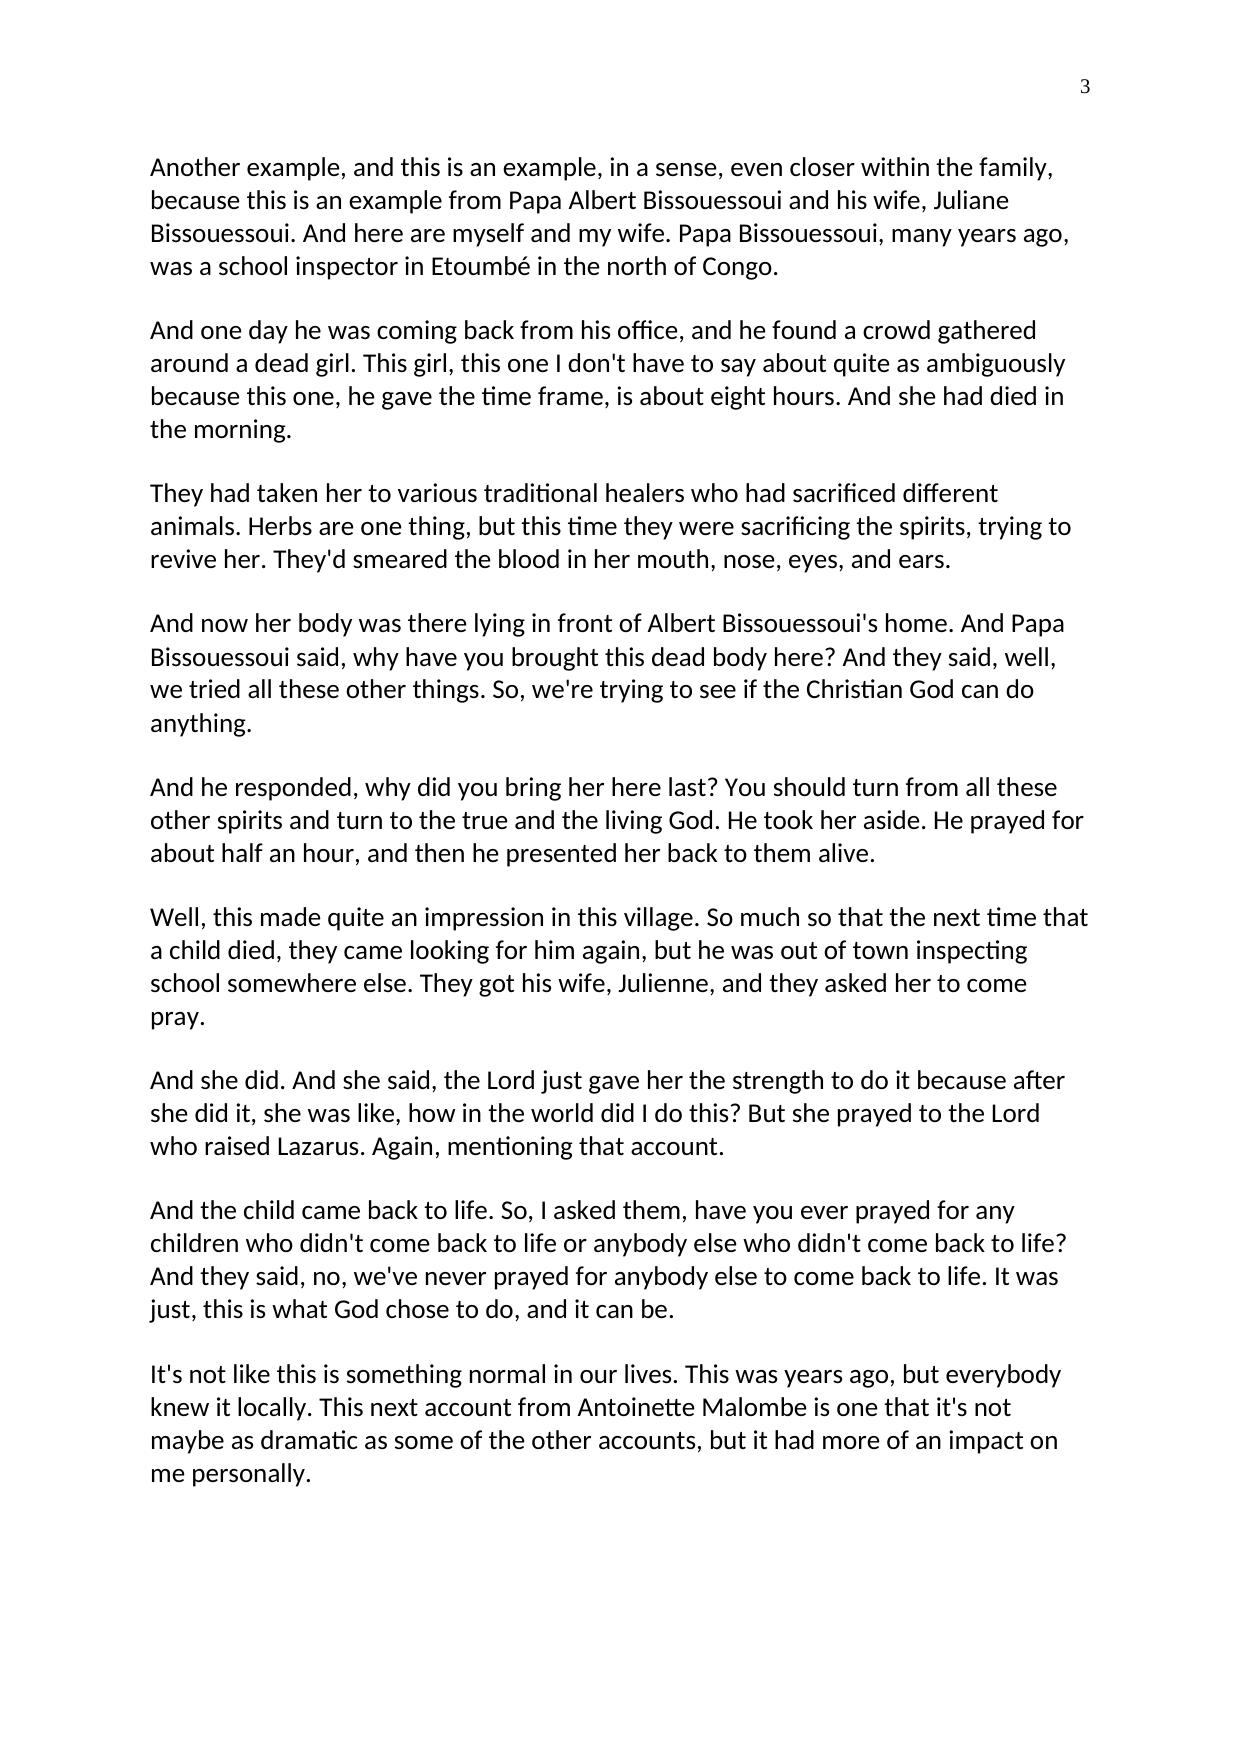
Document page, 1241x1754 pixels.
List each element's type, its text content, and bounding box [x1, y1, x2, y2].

text It's not like this is something normal in our lives. This was years ago, but everybody knew it locally. This next account from Antoinette Malombe is one that it's not maybe as dramatic as some of the other accounts, but it had more of an impact on me personally. [150, 1357, 1090, 1489]
text And one day he was coming back from his office, and he found a crowd gathered around a dead girl. This girl, this one I don't have to say about quite as ambiguously because this one, he gave the time frame, is about eight hours. And she had died in the morning. [150, 313, 1090, 445]
text They had taken her to various traditional healers who had sacrificed different animals. Herbs are one thing, but this time they were sacrificing the spirits, trying to revive her. They'd smeared the blood in her mouth, nose, eyes, and ears. [150, 476, 1090, 576]
text Well, this made quite an impression in this village. So much so that the next time that a child died, they came looking for him again, but he was out of town inspecting school somewhere else. They got his wife, Julienne, and they asked her to come pray. [150, 900, 1090, 1032]
text And she did. And she said, the Lord just gave her the strength to do it because after she did it, she was like, how in the world did I do this? But she prayed to the Lord who raised Lazarus. Again, mentioning that account. [150, 1063, 1090, 1162]
text And the child came back to life. So, I asked them, have you ever prayed for any children who didn't come back to life or anybody else who didn't come back to life? And they said, no, we've never prayed for anybody else to come back to life. It was just, this is what God chose to do, and it can be. [150, 1193, 1090, 1326]
text Another example, and this is an example, in a sense, even closer within the family, because this is an example from Papa Albert Bissouessoui and his wife, Juliane Bissouessoui. And here are myself and my wife. Papa Bissouessoui, many years ago, was a school inspector in Etoumbé in the north of Congo. [150, 150, 1090, 282]
text And he responded, why did you bring her here last? You should turn from all these other spirits and turn to the true and the living God. He took her aside. He prayed for about half an hour, and then he presented her back to them alive. [150, 770, 1090, 869]
text And now her body was there lying in front of Albert Bissouessoui's home. And Papa Bissouessoui said, why have you brought this dead body here? And they said, well, we tried all these other things. So, we're trying to see if the Christian God can do anything. [150, 607, 1090, 739]
